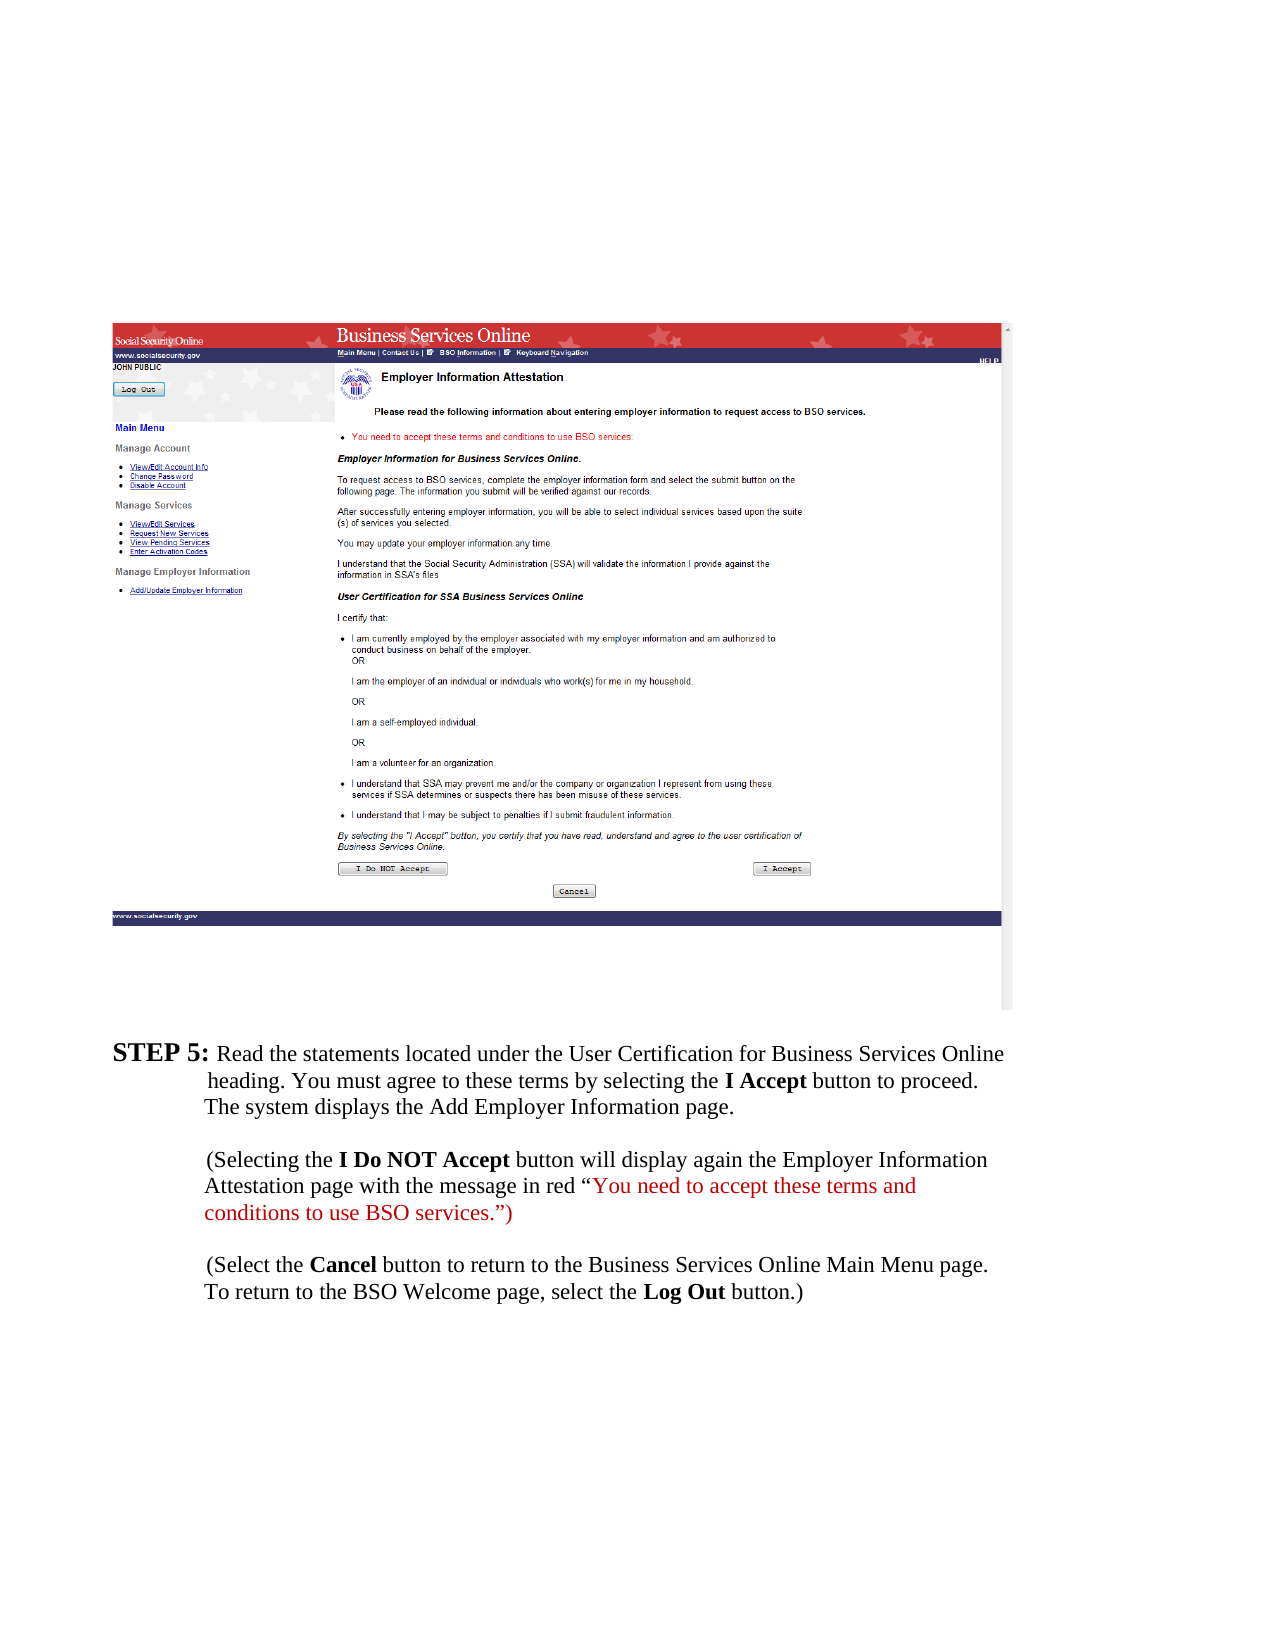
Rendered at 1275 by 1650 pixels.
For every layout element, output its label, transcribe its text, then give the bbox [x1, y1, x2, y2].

text (Selecting the I Do NOT Accept button will display again the Employer Information [112, 1146, 1162, 1172]
picture [112, 323, 1013, 1010]
text conditions to use BSO services.”) [112, 1199, 1162, 1225]
text STEP 5: Read the statements located under the User Certification for Business Services Online [112, 1036, 1162, 1067]
text (Select the Cancel button to return to the Business Services Online Main Menu page. [112, 1251, 1162, 1278]
text To return to the BSO Welcome page, select the Log Out button.) [112, 1278, 1162, 1304]
text heading. You must agree to these terms by selecting the I Accept button to proceed. [112, 1067, 1162, 1093]
text The system displays the Add Employer Information page. [112, 1093, 1162, 1120]
text Attestation page with the message in red “You need to accept these terms and [112, 1172, 1162, 1199]
